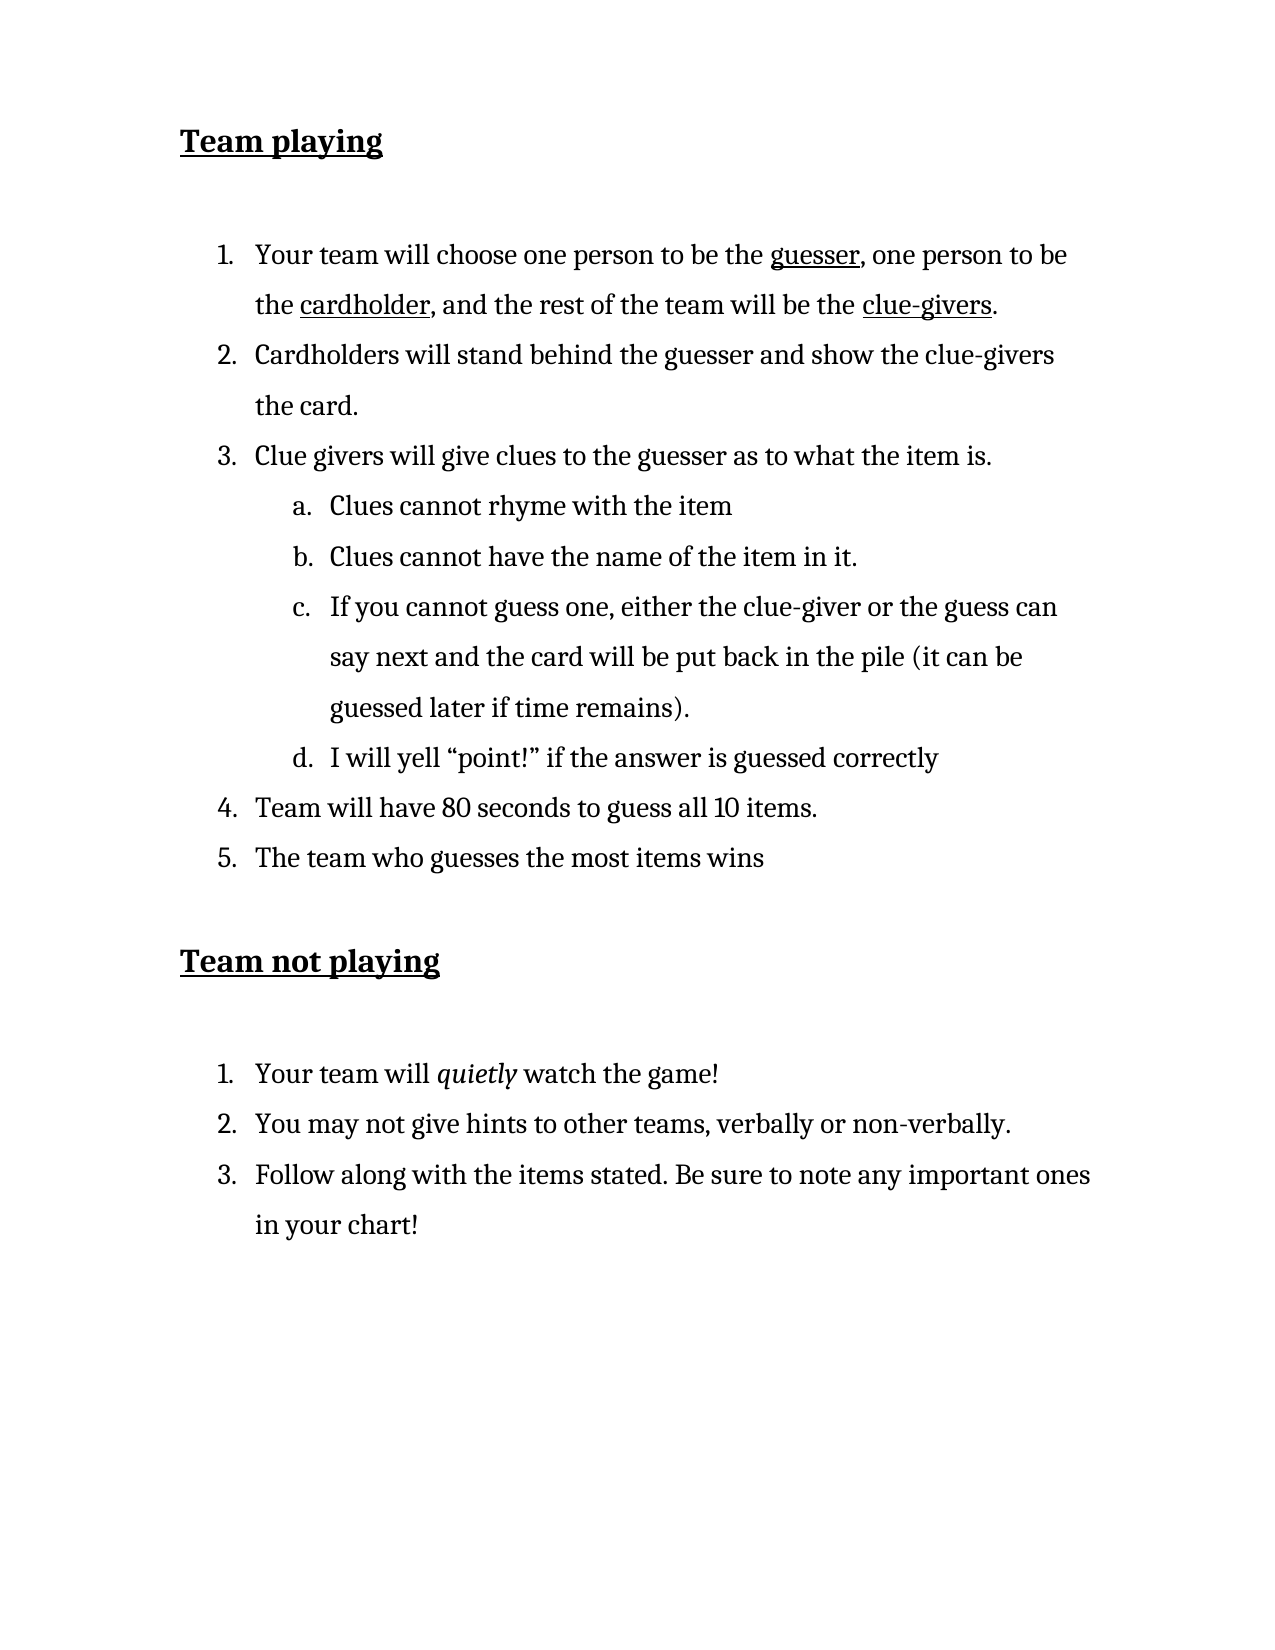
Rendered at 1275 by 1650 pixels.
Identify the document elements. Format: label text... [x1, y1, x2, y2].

list Clues cannot have the name of the item in it. [292, 540, 1095, 573]
list Follow along with the items stated. Be sure to note any important ones in your chart! [217, 1158, 1095, 1242]
list Clue givers will give clues to the guesser as to what the item is. [217, 439, 1095, 473]
list Your team will quietly watch the game! [217, 1057, 1095, 1091]
text Team playing [180, 123, 1095, 161]
list If you cannot guess one, either the clue-giver or the guess can say next and the card will be put back in the pile (it can be guessed later if time remains). [292, 590, 1095, 724]
list Cardholders will stand behind the guesser and show the clue-givers the card. [217, 338, 1095, 422]
list Team will have 80 seconds to guess all 10 items. [217, 791, 1095, 825]
list Your team will choose one person to be the guesser, one person to be the cardholder, and the rest of the team will be the clue-givers. [217, 238, 1095, 322]
list I will yell “point!” if the answer is guessed correctly [292, 741, 1095, 774]
list You may not give hints to other teams, verbally or non-verbally. [217, 1108, 1095, 1141]
list Clues cannot rhyme with the item [292, 489, 1095, 523]
list The team who guesses the most items wins [217, 842, 1095, 875]
text Team not playing [180, 942, 1095, 981]
